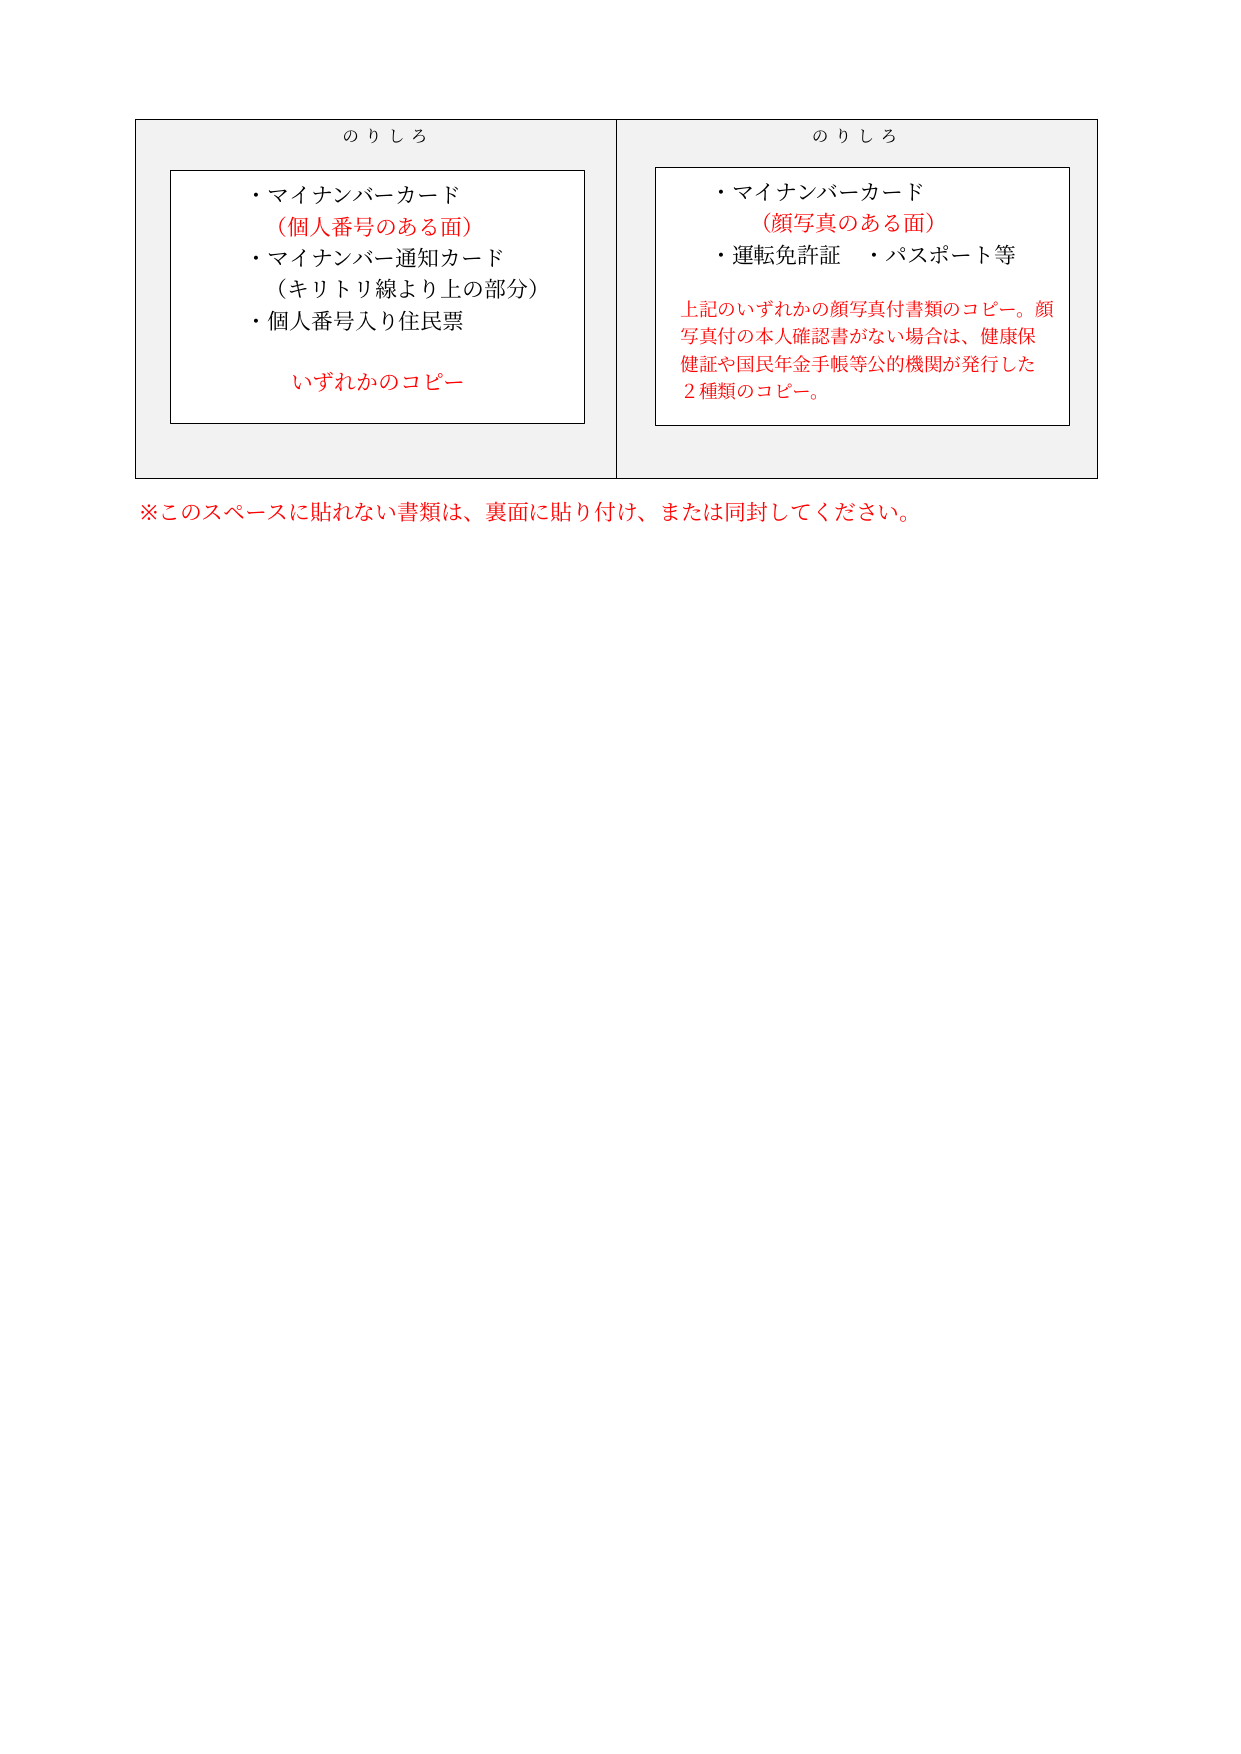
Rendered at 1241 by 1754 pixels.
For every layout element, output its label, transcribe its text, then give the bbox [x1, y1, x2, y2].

table_cell のりしろ [136, 120, 616, 478]
table_cell のりしろ [617, 120, 1097, 478]
